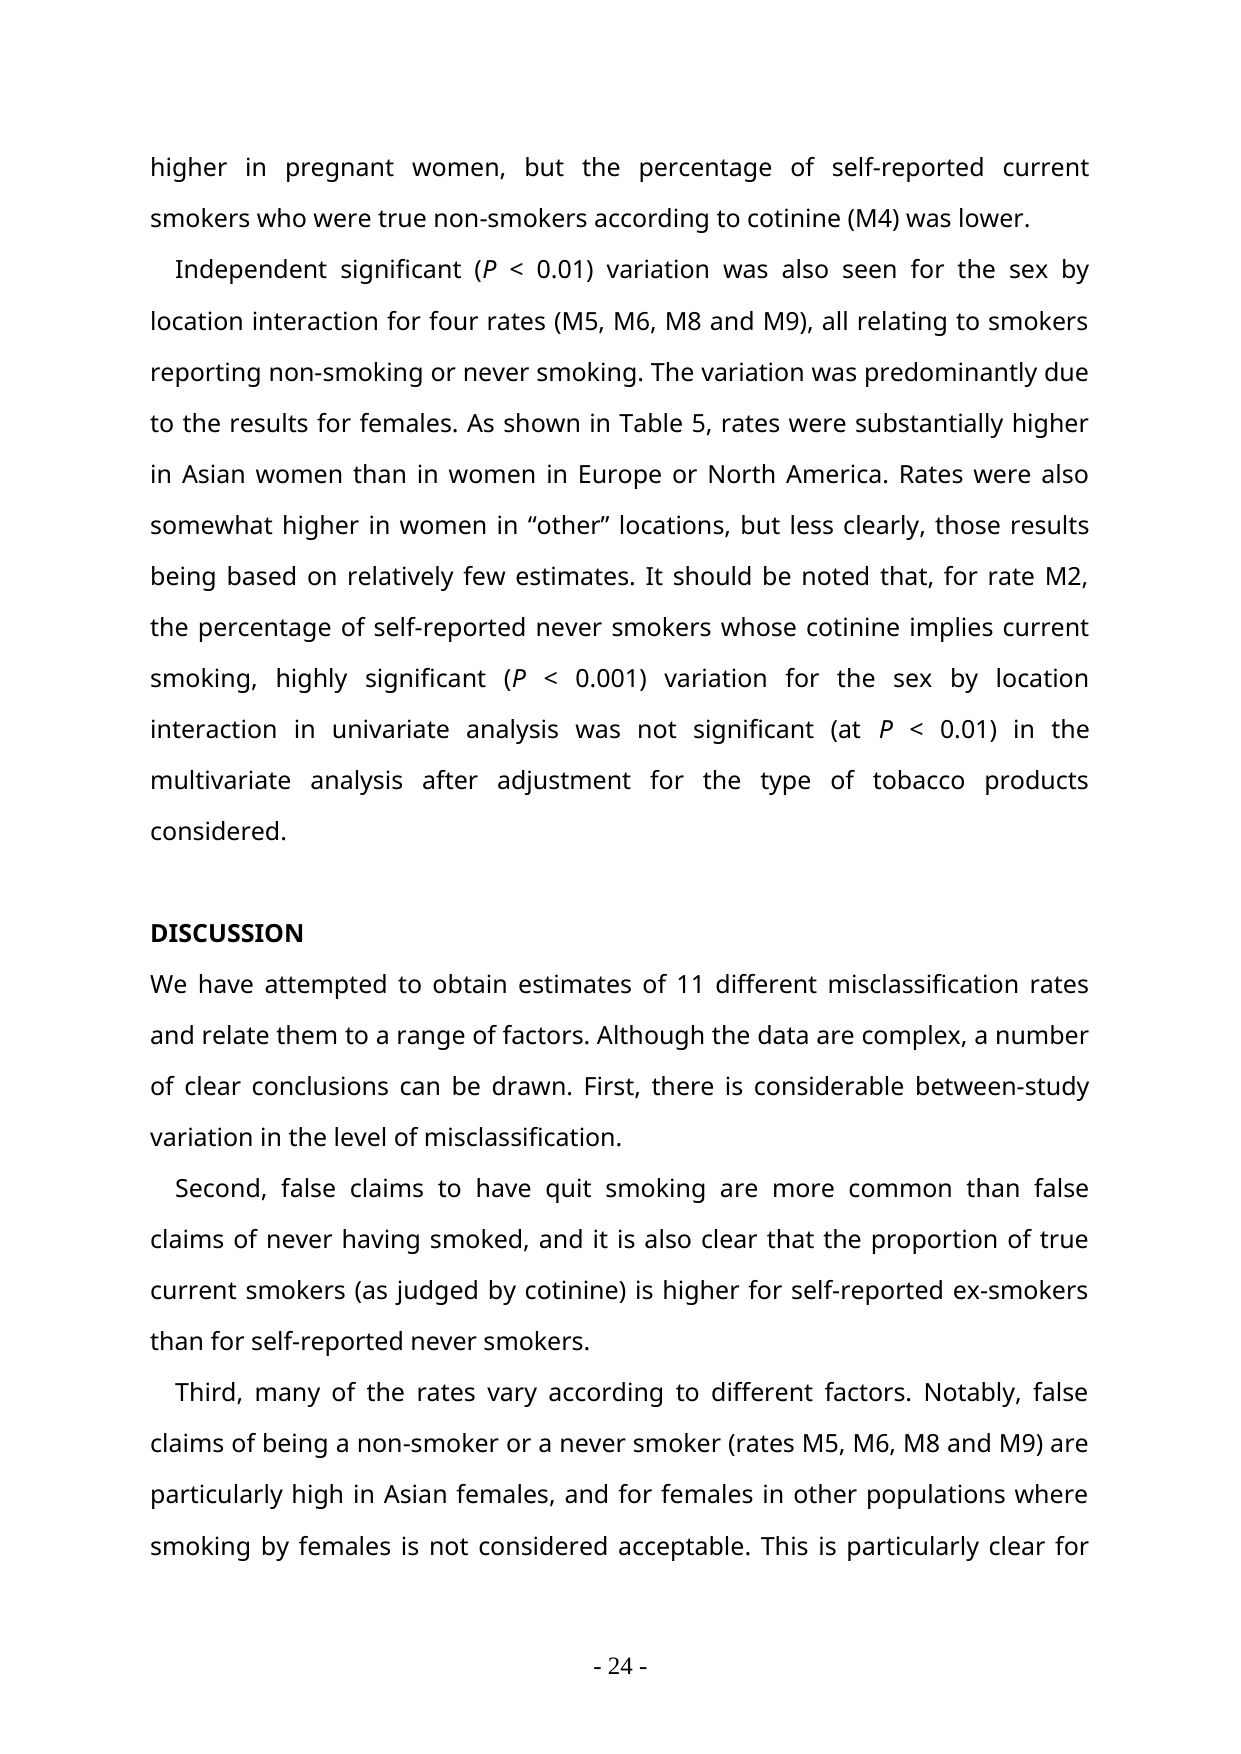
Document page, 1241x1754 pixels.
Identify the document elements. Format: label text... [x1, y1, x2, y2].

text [150, 150, 1090, 235]
text Second, false claims to have quit smoking are more common than false claims of never having smoked, and it is also clear that the proportion of true current smokers (as judged by cotinine) is higher for self-reported ex-smokers than for self-reported never smokers. [150, 1171, 1090, 1358]
subtitle DISCUSSION [150, 916, 1090, 950]
text We have attempted to obtain estimates of 11 different misclassification rates and relate them to a range of factors. Although the data are complex, a number of clear conclusions can be drawn. First, there is considerable between-study variation in the level of misclassification. [150, 967, 1090, 1154]
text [150, 1375, 1090, 1562]
text Independent significant (P < 0.01) variation was also seen for the sex by location interaction for four rates (M5, M6, M8 and M9), all relating to smokers reporting non-smoking or never smoking. The variation was predominantly due to the results for females. As shown in Table 5, rates were substantially higher in Asian women than in women in Europe or North America. Rates were also somewhat higher in women in “other” locations, but less clearly, those results being based on relatively few estimates. It should be noted that, for rate M2, the percentage of self-reported never smokers whose cotinine implies current smoking, highly significant (P < 0.001) variation for the sex by location interaction in univariate analysis was not significant (at P < 0.01) in the multivariate analysis after adjustment for the type of tobacco products considered. [150, 252, 1090, 848]
